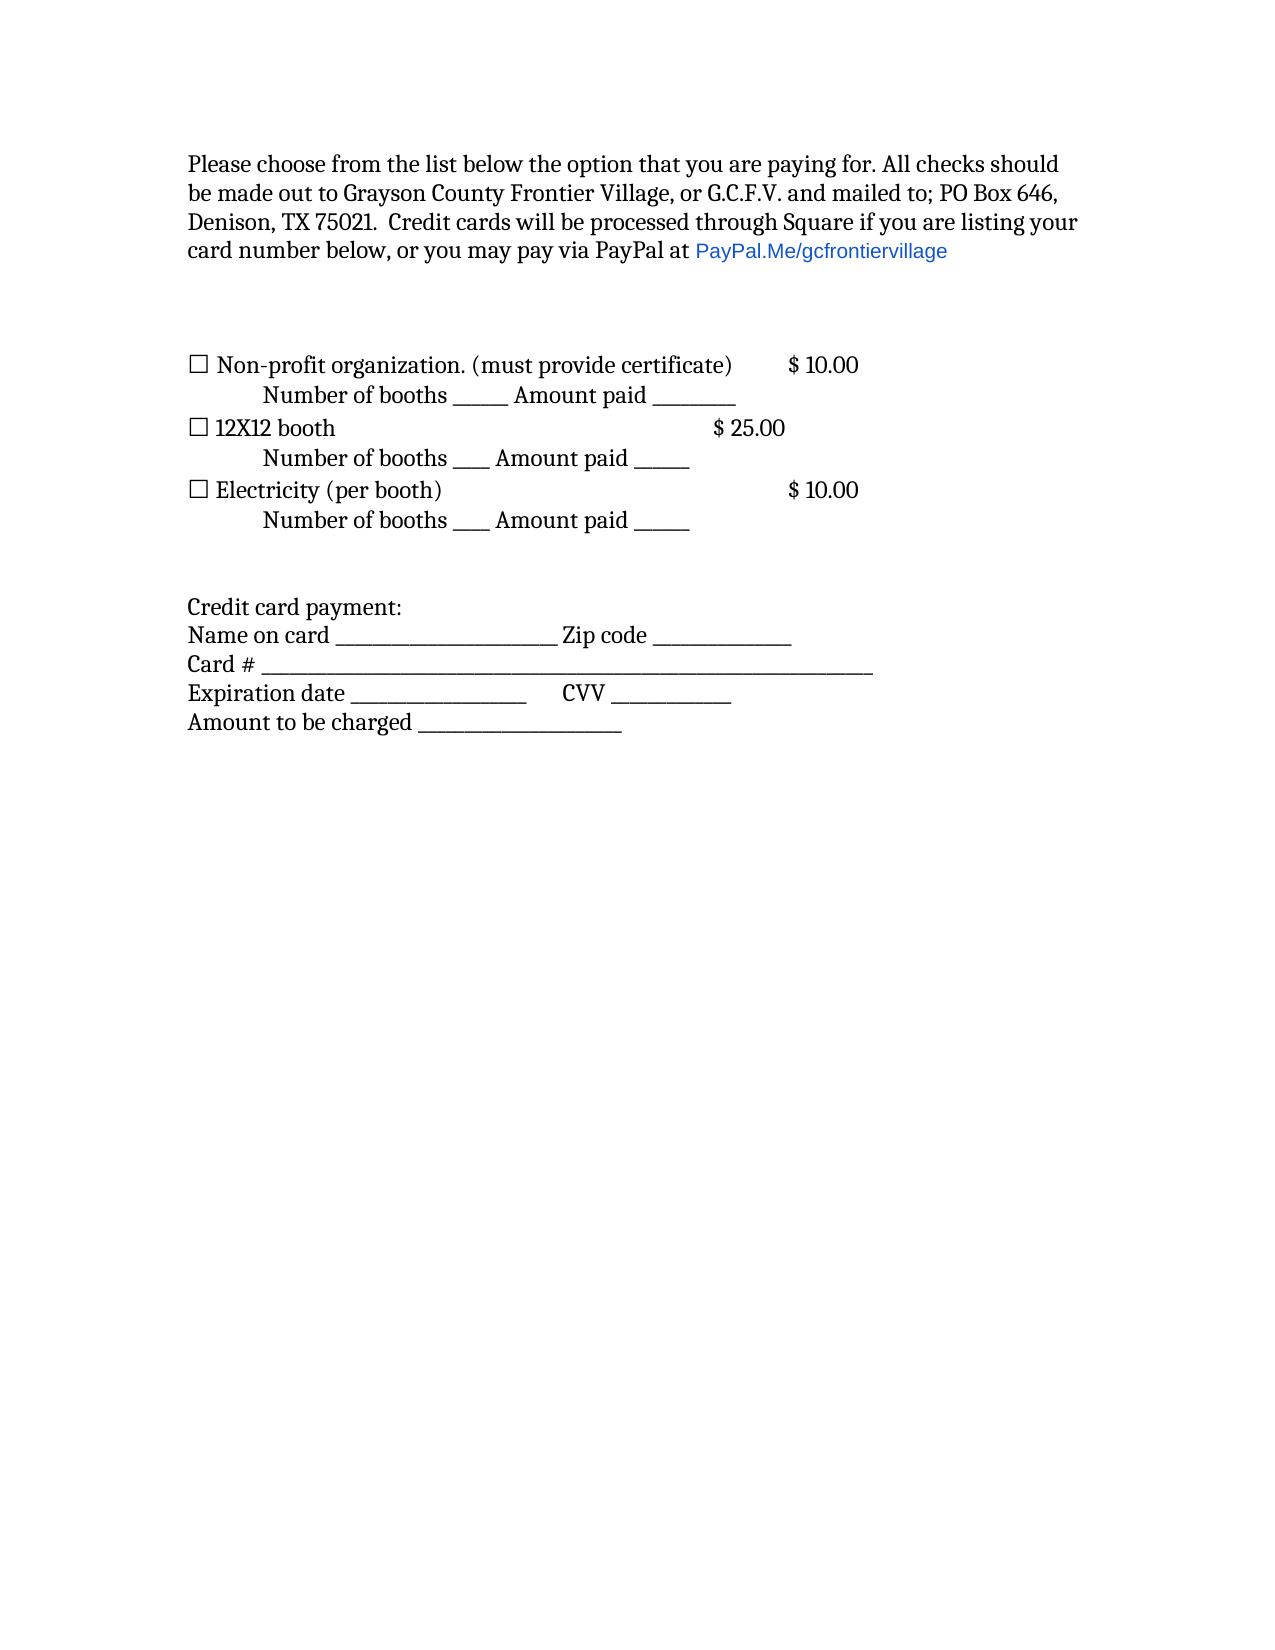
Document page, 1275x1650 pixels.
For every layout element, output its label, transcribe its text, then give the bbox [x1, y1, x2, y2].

text ☐ Electricity (per booth) $ 10.00 [187, 472, 1087, 506]
text Expiration date ___________________ CVV _____________ [187, 679, 1087, 707]
text Credit card payment: [187, 592, 1087, 621]
text Please choose from the list below the option that you are paying for. All checks should be made out to Grayson County Frontier Village, or G.C.F.V. and mailed to; PO Box 646, Denison, TX 75021. Credit cards will be processed through Square if you are listing your card number below, or you may pay via PayPal at PayPal.Me/gcfrontiervillage [187, 150, 1087, 265]
text Number of booths ______ Amount paid _________ [187, 381, 1087, 409]
text Amount to be charged ______________________ [187, 707, 1087, 736]
text Name on card ________________________ Zip code _______________ [187, 621, 1087, 650]
text Number of booths ____ Amount paid ______ [187, 443, 1087, 472]
text ☐ 12X12 booth $ 25.00 [187, 409, 1087, 443]
text Card # __________________________________________________________________ [187, 650, 1087, 679]
text Number of booths ____ Amount paid ______ [187, 506, 1087, 535]
text ☐ Non-profit organization. (must provide certificate) $ 10.00 [187, 318, 1087, 381]
